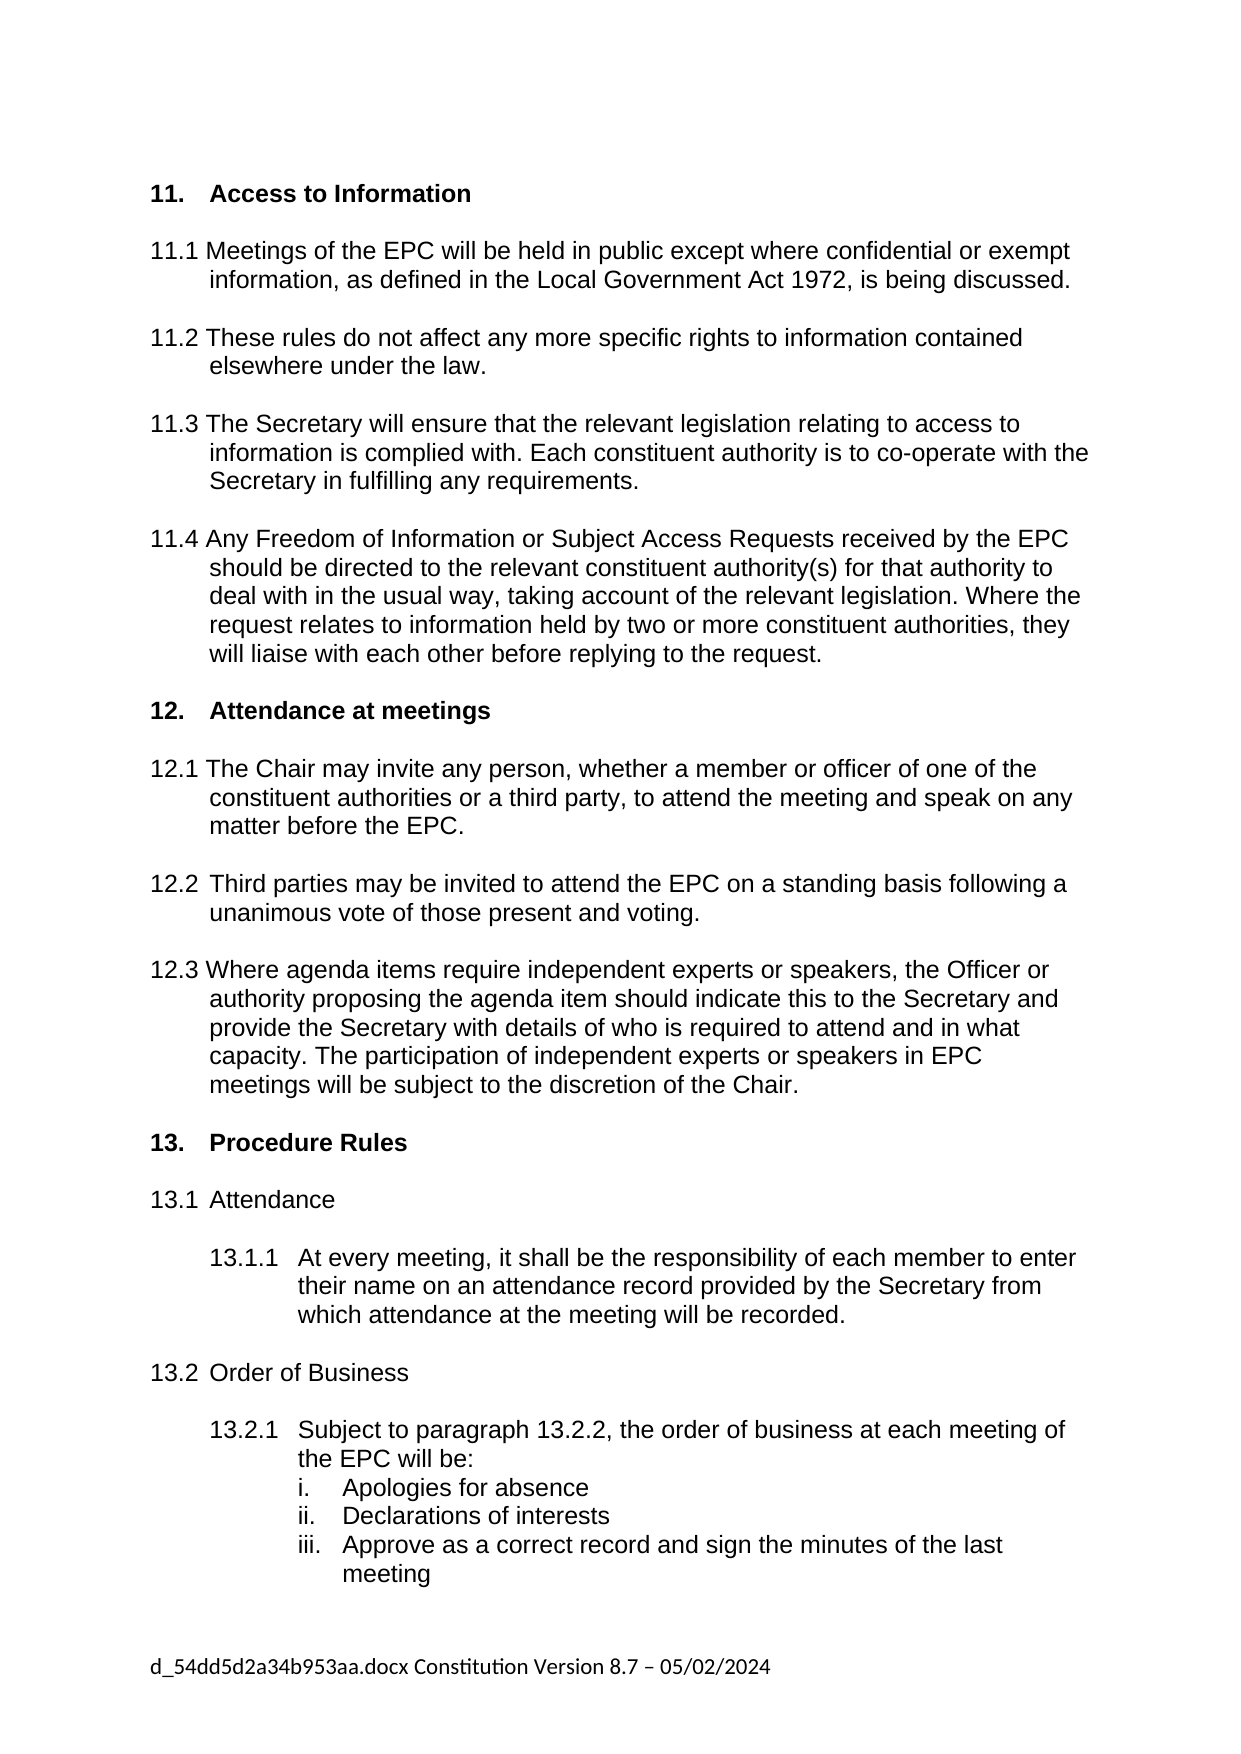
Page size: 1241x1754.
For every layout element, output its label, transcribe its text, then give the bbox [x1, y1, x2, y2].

text ii. Declarations of interests [298, 1501, 1090, 1530]
text iii. Approve as a correct record and sign the minutes of the last meeting [298, 1530, 1090, 1587]
text 12. Attendance at meetings [150, 696, 1090, 725]
text 13.2 Order of Business [150, 1357, 1090, 1386]
text 13.2.1 Subject to paragraph 13.2.2, the order of business at each meeting of the EPC will be: [209, 1415, 1090, 1472]
text 13.1 Attendance [150, 1185, 1090, 1214]
text 13. Procedure Rules [150, 1127, 1090, 1156]
text 12.3 Where agenda items require independent experts or speakers, the Officer or authority proposing the agenda item should indicate this to the Secretary and provide the Secretary with details of who is required to attend and in what capacity. The participation of independent experts or speakers in EPC meetings will be subject to the discretion of the Chair. [150, 955, 1090, 1099]
text 12.1 The Chair may invite any person, whether a member or officer of one of the constituent authorities or a third party, to attend the meeting and speak on any matter before the EPC. [150, 754, 1090, 840]
text i. Apologies for absence [298, 1472, 1090, 1501]
text 11.4 Any Freedom of Information or Subject Access Requests received by the EPC should be directed to the relevant constituent authority(s) for that authority to deal with in the usual way, taking account of the relevant legislation. Where the request relates to information held by two or more constituent authorities, they will liaise with each other before replying to the request. [150, 524, 1090, 667]
text 12.2 Third parties may be invited to attend the EPC on a standing basis following a unanimous vote of those present and voting. [150, 869, 1090, 926]
text 11.2 These rules do not affect any more specific rights to information contained elsewhere under the law. [150, 322, 1090, 380]
text 11.3 The Secretary will ensure that the relevant legislation relating to access to information is complied with. Each constituent authority is to co-operate with the Secretary in fulfilling any requirements. [150, 409, 1090, 495]
text 11.1 Meetings of the EPC will be held in public except where confidential or exempt information, as defined in the Local Government Act 1972, is being discussed. [150, 236, 1090, 294]
text 11. Access to Information [150, 179, 1090, 207]
text 13.1.1 At every meeting, it shall be the responsibility of each member to enter their name on an attendance record provided by the Secretary from which attendance at the meeting will be recorded. [209, 1242, 1090, 1329]
